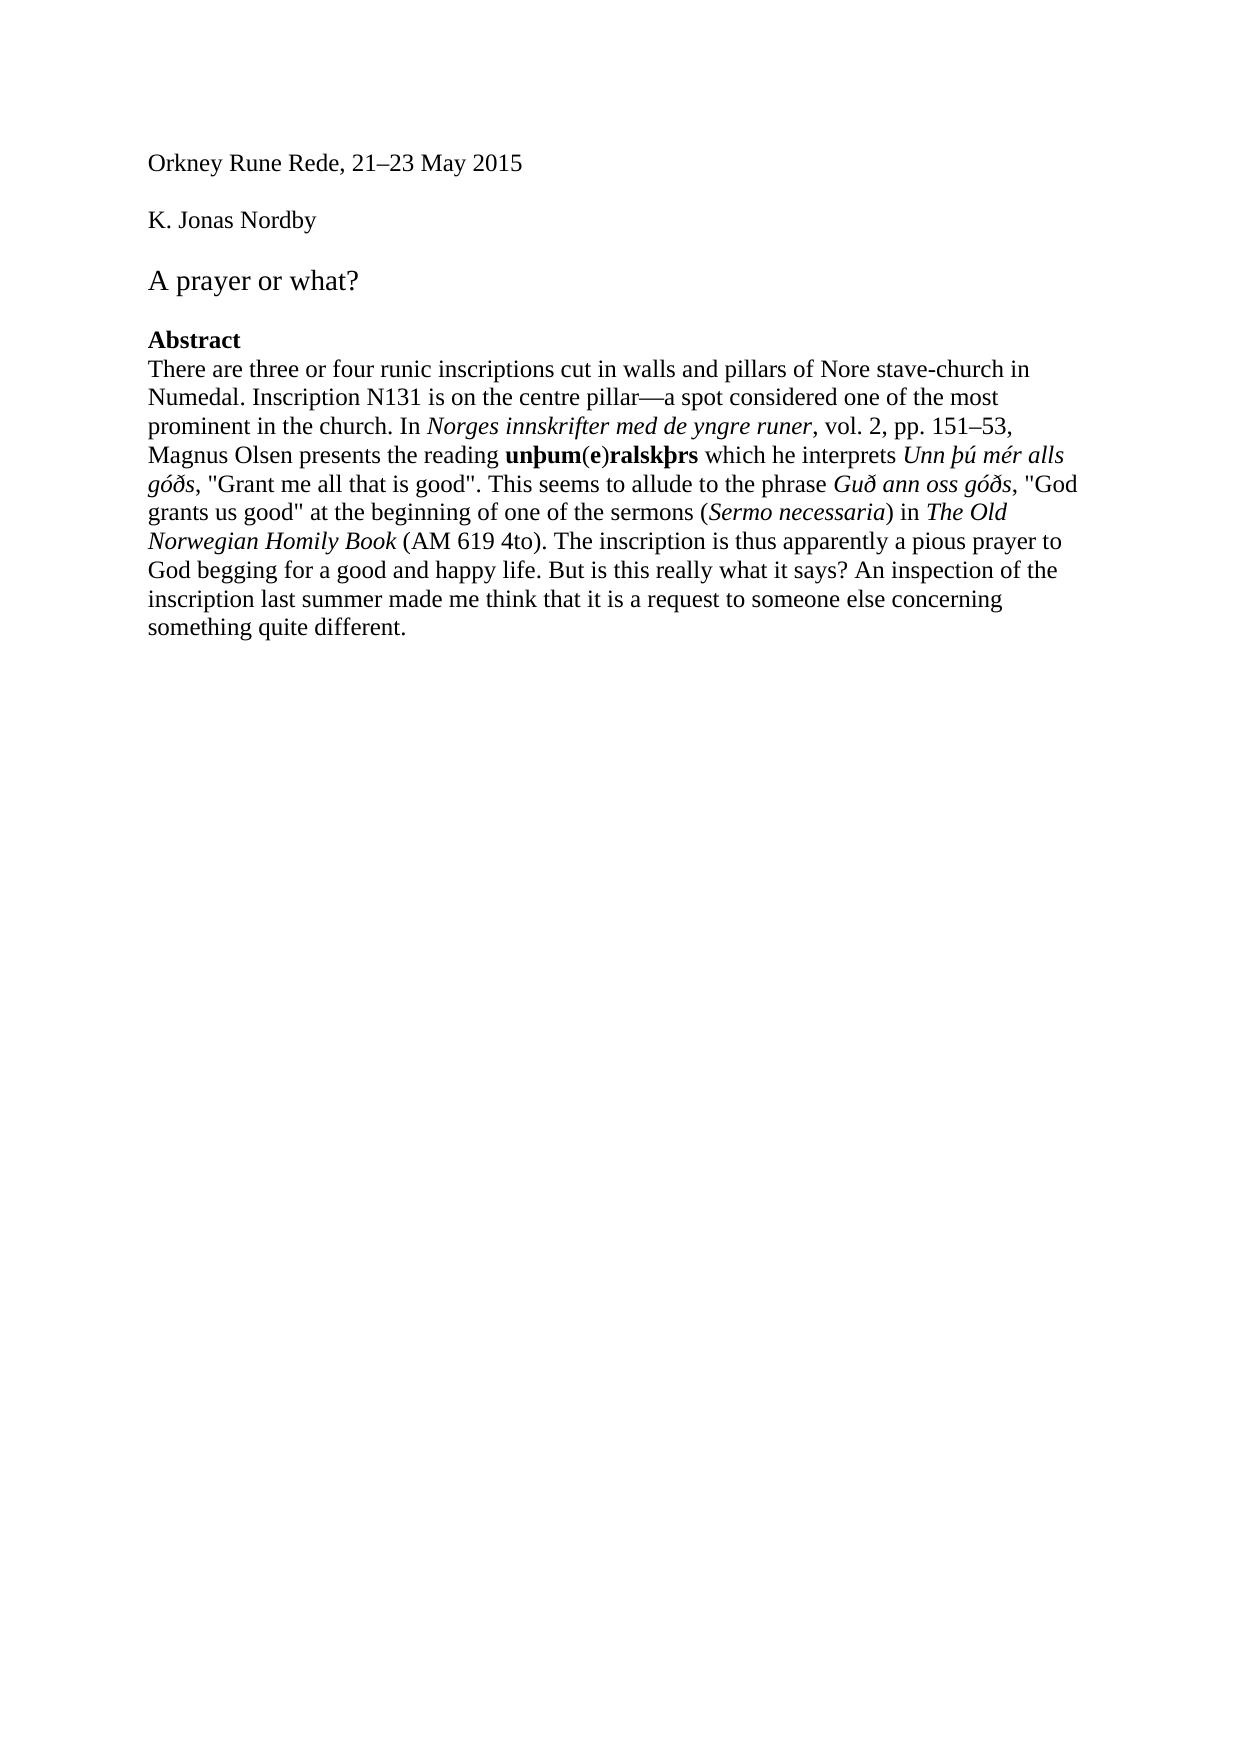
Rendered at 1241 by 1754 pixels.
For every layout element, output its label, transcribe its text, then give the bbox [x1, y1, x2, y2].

text K. Jonas Nordby [148, 205, 1093, 234]
text Orkney Rune Rede, 21–23 May 2015 [148, 148, 1093, 176]
text There are three or four runic inscriptions cut in walls and pillars of Nore stave-church in Numedal. Inscription N131 is on the centre pillar—a spot considered one of the most prominent in the church. In Norges innskrifter med de yngre runer, vol. 2, pp. 151–53, Magnus Olsen presents the reading unþum(e)ralskþrs which he interprets Unn þú mér alls góðs, "Grant me all that is good". This seems to allude to the phrase Guð ann oss góðs, "God grants us good" at the beginning of one of the sermons (Sermo necessaria) in The Old Norwegian Homily Book (AM 619 4to). The inscription is thus apparently a pious prayer to God begging for a good and happy life. But is this really what it says? An inspection of the inscription last summer made me think that it is a request to someone else concerning something quite different. [148, 354, 1093, 641]
text A prayer or what? [148, 263, 1093, 296]
text Abstract [148, 325, 1093, 354]
